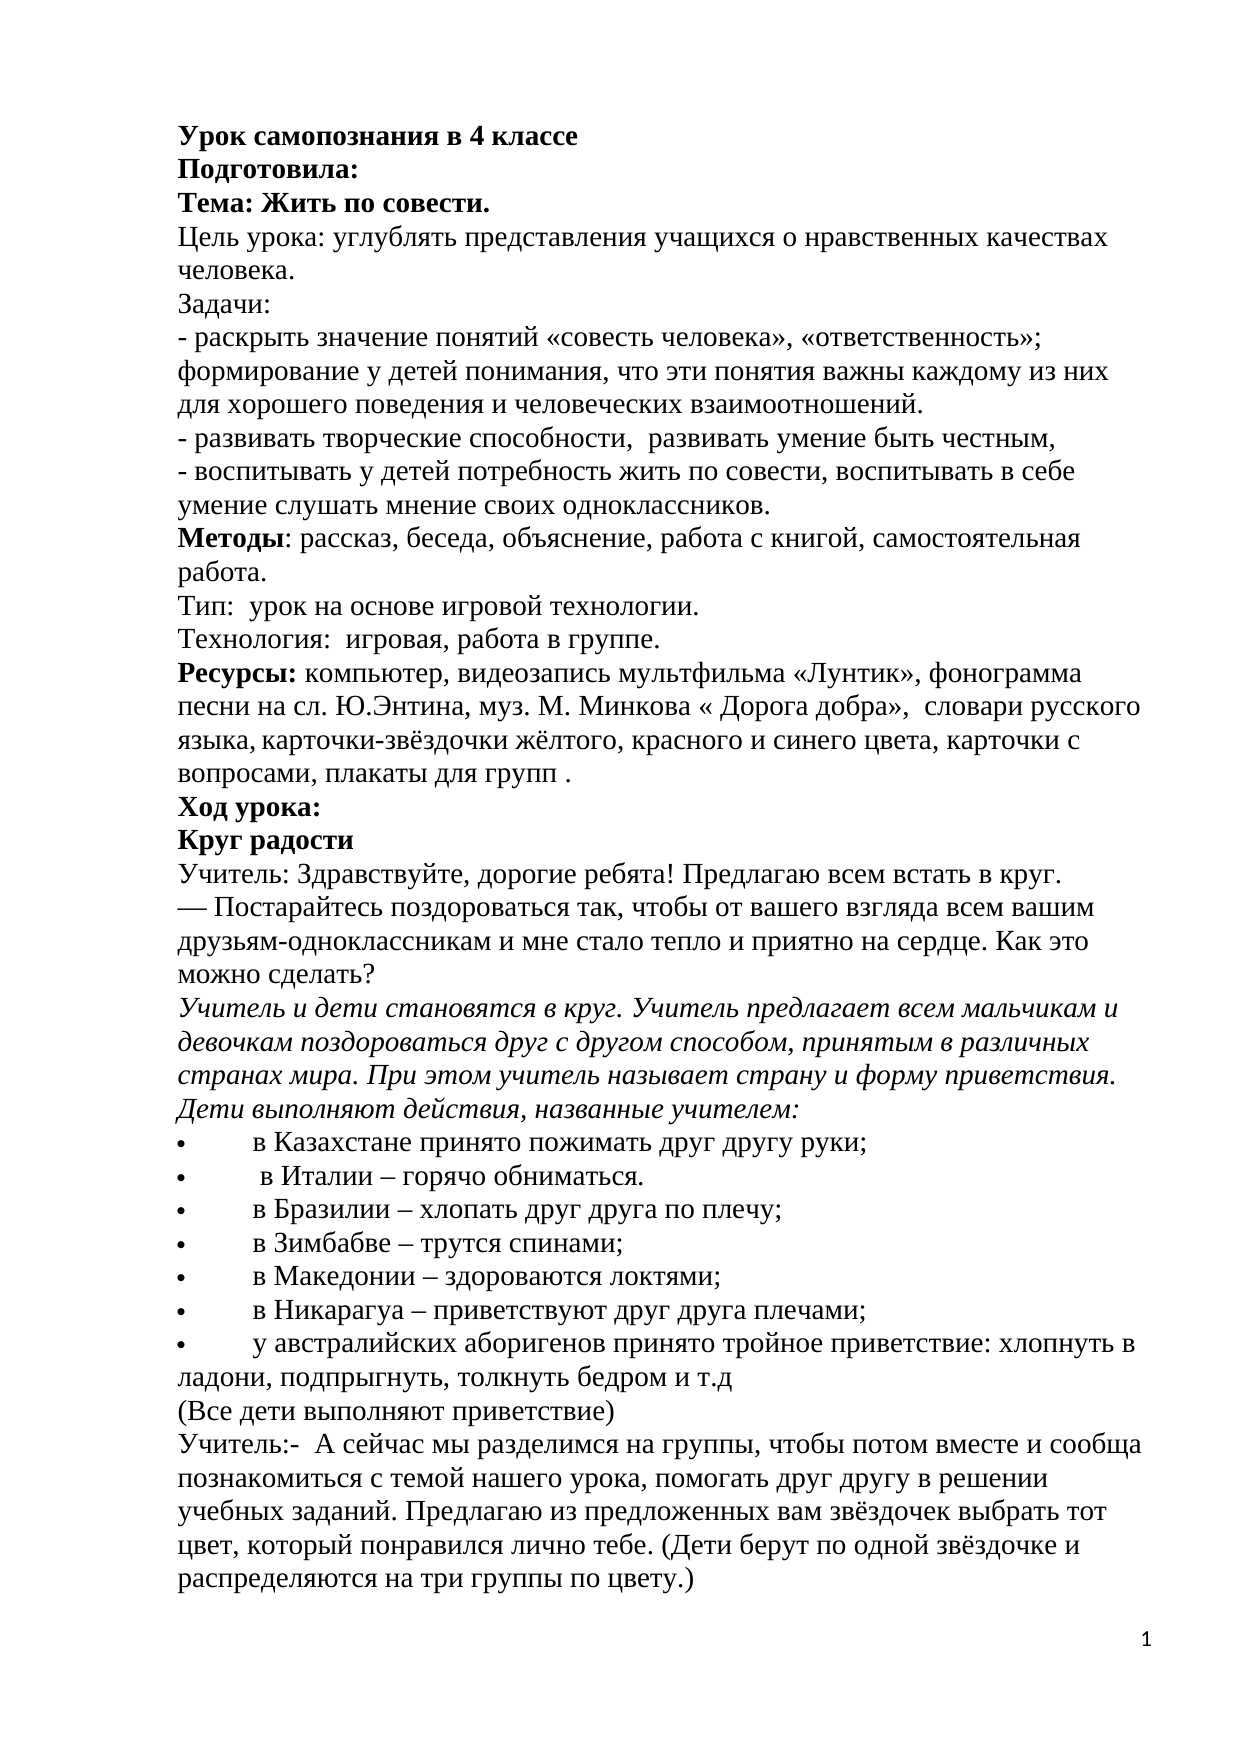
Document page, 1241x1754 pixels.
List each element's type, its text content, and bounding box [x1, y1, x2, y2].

list в Македонии – здороваются локтями; [177, 1258, 1152, 1292]
text Цель урока: углублять представления учащихся о нравственных качествах человека. Задачи: [271, 219, 1152, 319]
list Круг радости [177, 822, 1152, 856]
text Подготовила: [177, 152, 1152, 185]
text - раскрыть значение понятий «совесть человека», «ответственность»; формирование у детей понимания, что эти понятия важны каждому из них для хорошего поведения и человеческих взаимоотношений. [177, 319, 1152, 420]
text Учитель:- А сейчас мы разделимся на группы, чтобы потом вместе и сообща познакомиться с темой нашего урока, помогать друг другу в решении учебных заданий. Предлагаю из предложенных вам звёздочек выбрать тот цвет, который понравился лично тебе. (Дети берут по одной звёздочке и распределяются на три группы по цвету.) [177, 1426, 1152, 1594]
text Методы: рассказ, беседа, объяснение, работа с книгой, самостоятельная работа. [177, 521, 1152, 588]
list в Бразилии – хлопать друг друга по плечу; [177, 1191, 1152, 1225]
list в Зимбабве – трутся спинами; [177, 1225, 1152, 1258]
text Тема: Жить по совести. [177, 185, 1152, 219]
text - воспитывать у детей потребность жить по совести, воспитывать в себе умение слушать мнение своих одноклассников. [177, 453, 1152, 521]
text Ход урока: [177, 789, 1230, 822]
list в Казахстане принято пожимать друг другу руки; [177, 1124, 1152, 1158]
list в Италии – горячо обниматься. [177, 1158, 1152, 1191]
text (Все дети выполняют приветствие) [177, 1393, 1152, 1426]
text - развивать творческие способности, развивать умение быть честным, [641, 420, 1152, 453]
text Технология: игровая, работа в группе. [177, 621, 1152, 655]
text Учитель и дети становятся в круг. Учитель предлагает всем мальчикам и девочкам поздороваться друг с другом способом, принятым в различных странах мира. При этом учитель называет страну и форму приветствия. Дети выполняют действия, названные учителем: [177, 990, 1152, 1124]
text — Постарайтесь поздороваться так, чтобы от вашего взгляда всем вашим друзьям-одноклассникам и мне стало тепло и приятно на сердце. Как это можно сделать? [177, 889, 1152, 990]
text Ресурсы: компьютер, видеозапись мультфильма «Лунтик», фонограмма песни на сл. Ю.Энтина, муз. М. Минкова « Дорога добра», словари русского языка, карточки-звёздочки жёлтого, красного и синего цвета, карточки с вопросами, плакаты для групп . [177, 655, 1152, 789]
list в Никарагуа – приветствуют друг друга плечами; [177, 1292, 1152, 1326]
text Тип: урок на основе игровой технологии. [177, 588, 1152, 621]
text Урок самопознания в 4 классе [177, 118, 1152, 152]
text Учитель: Здравствуйте, дорогие ребята! Предлагаю всем встать в круг. [177, 856, 1152, 889]
list у австралийских аборигенов принято тройное приветствие: хлопнуть в ладони, подпрыгнуть, толкнуть бедром и т.д [177, 1326, 1152, 1393]
